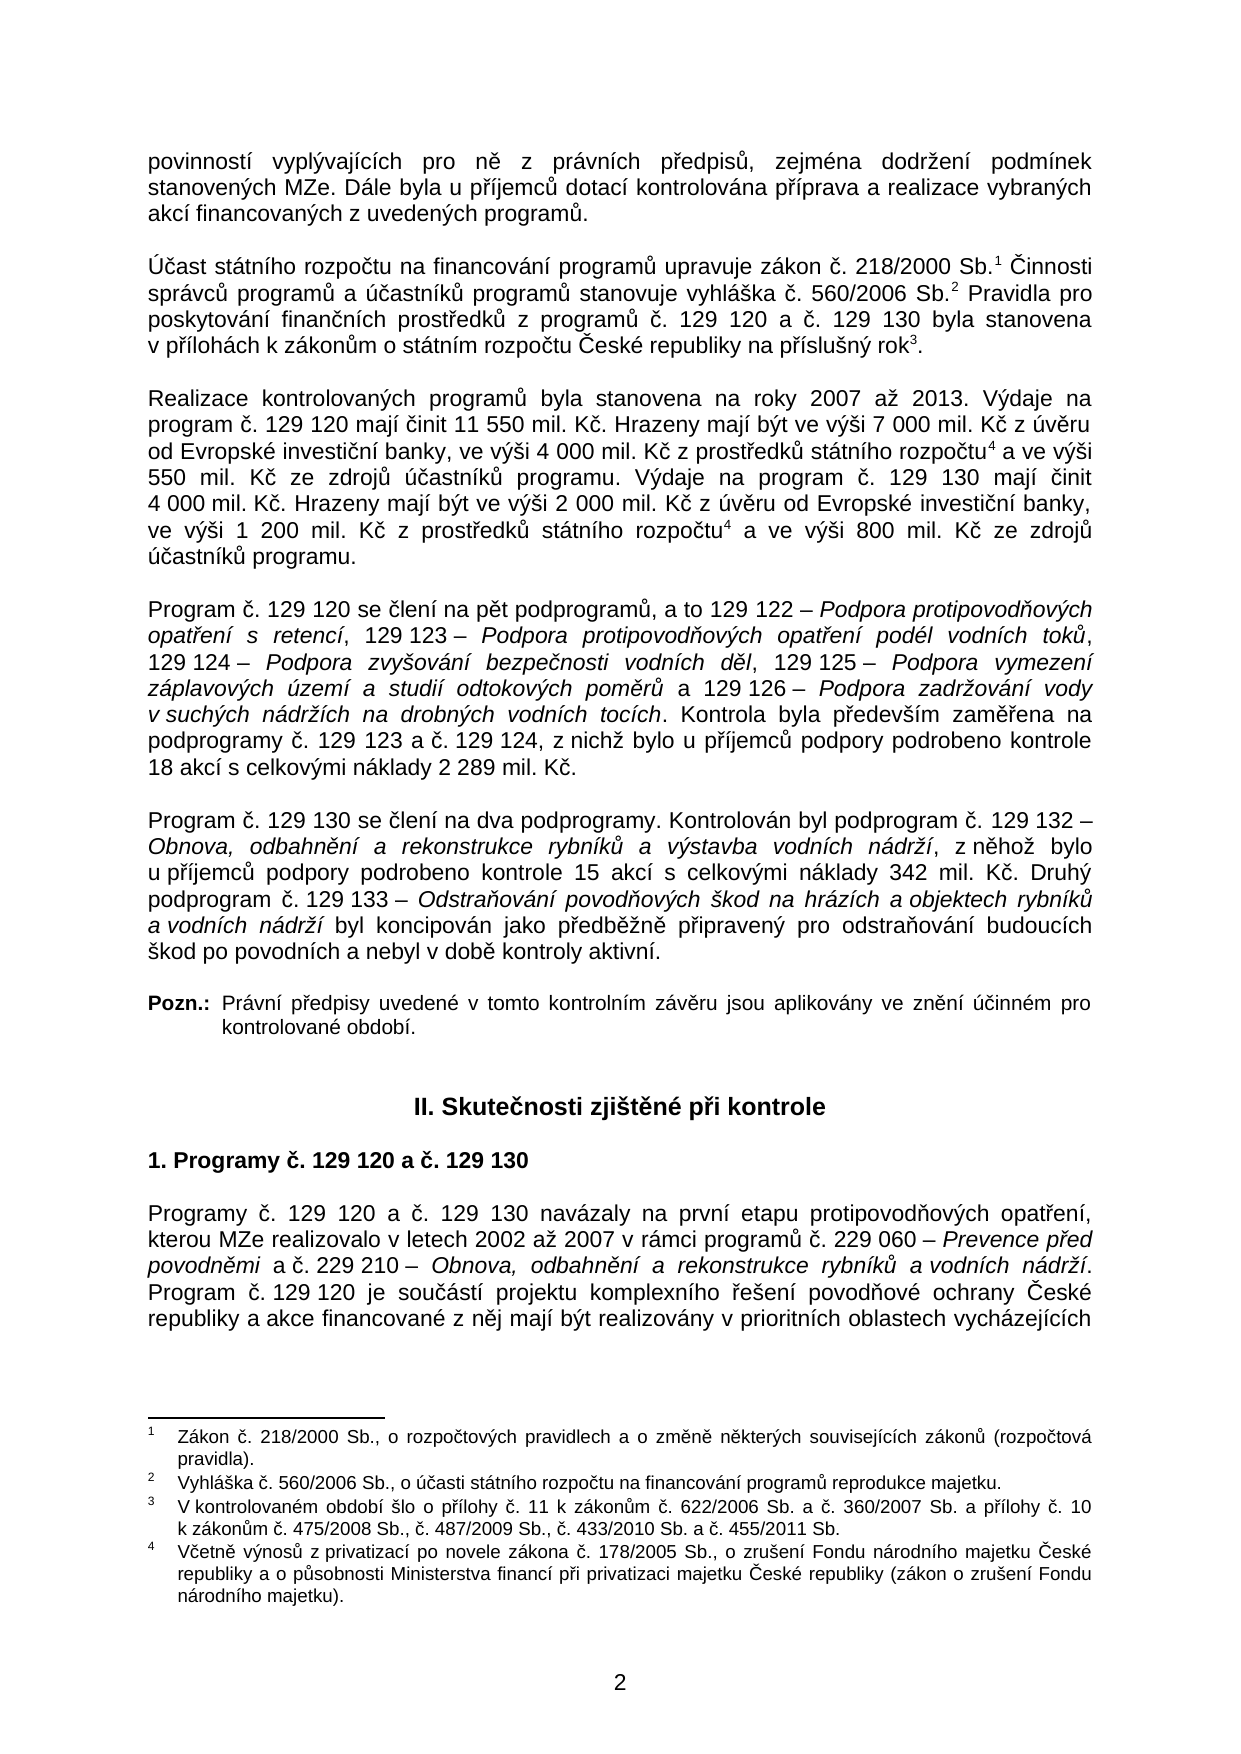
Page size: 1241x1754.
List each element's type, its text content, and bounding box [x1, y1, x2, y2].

text Program č. 129 130 se člení na dva podprogramy. Kontrolován byl podprogram č. 129 132 – Obnova, odbahnění a rekonstrukce rybníků a výstavba vodních nádrží, z něhož bylo u příjemců podpory podrobeno kontrole 15 akcí s celkovými náklady 342 mil. Kč. Druhý podprogram č. 129 133 – Odstraňování povodňových škod na hrázích a objektech rybníků a vodních nádrží byl koncipován jako předběžně připravený pro odstraňování budoucích škod po povodních a nebyl v době kontroly aktivní. [148, 807, 1092, 965]
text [148, 1199, 1092, 1358]
text Účast státního rozpočtu na financování programů upravuje zákon č. 218/2000 Sb. Činnosti správců programů a účastníků programů stanovuje vyhláška č. 560/2006 Sb. Pravidla pro poskytování finančních prostředků z programů č. 129 120 a č. 129 130 byla stanovena v přílohách k zákonům o státním rozpočtu České republiky na příslušný rok. [148, 253, 1092, 358]
text II. Skutečnosti zjištěné při kontrole [148, 1092, 1092, 1120]
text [148, 148, 1092, 227]
text Program č. 129 120 se člení na pět podprogramů, a to 129 122 – Podpora protipovodňových opatření s retencí, 129 123 – Podpora protipovodňových opatření podél vodních toků, 129 124 – Podpora zvyšování bezpečnosti vodních děl, 129 125 – Podpora vymezení záplavových území a studií odtokových poměrů a 129 126 – Podpora zadržování vody v suchých nádržích na drobných vodních tocích. Kontrola byla především zaměřena na podprogramy č. 129 123 a č. 129 124, z nichž bylo u příjemců podpory podrobeno kontrole 18 akcí s celkovými náklady 2 289 mil. Kč. [148, 596, 1092, 780]
text Realizace kontrolovaných programů byla stanovena na roky 2007 až 2013. Výdaje na program č. 129 120 mají činit 11 550 mil. Kč. Hrazeny mají být ve výši 7 000 mil. Kč z úvěru od Evropské investiční banky, ve výši 4 000 mil. Kč z prostředků státního rozpočtu a ve výši 550 mil. Kč ze zdrojů účastníků programu. Výdaje na program č. 129 130 mají činit 4 000 mil. Kč. Hrazeny mají být ve výši 2 000 mil. Kč z úvěru od Evropské investiční banky, ve výši 1 200 mil. Kč z prostředků státního rozpočtu4 a ve výši 800 mil. Kč ze zdrojů účastníků programu. [148, 385, 1092, 569]
text Pozn.: Právní předpisy uvedené v tomto kontrolním závěru jsou aplikovány ve znění účinném pro kontrolované období. [148, 991, 1092, 1039]
text 1. Programy č. 129 120 a č. 129 130 [148, 1147, 1092, 1173]
